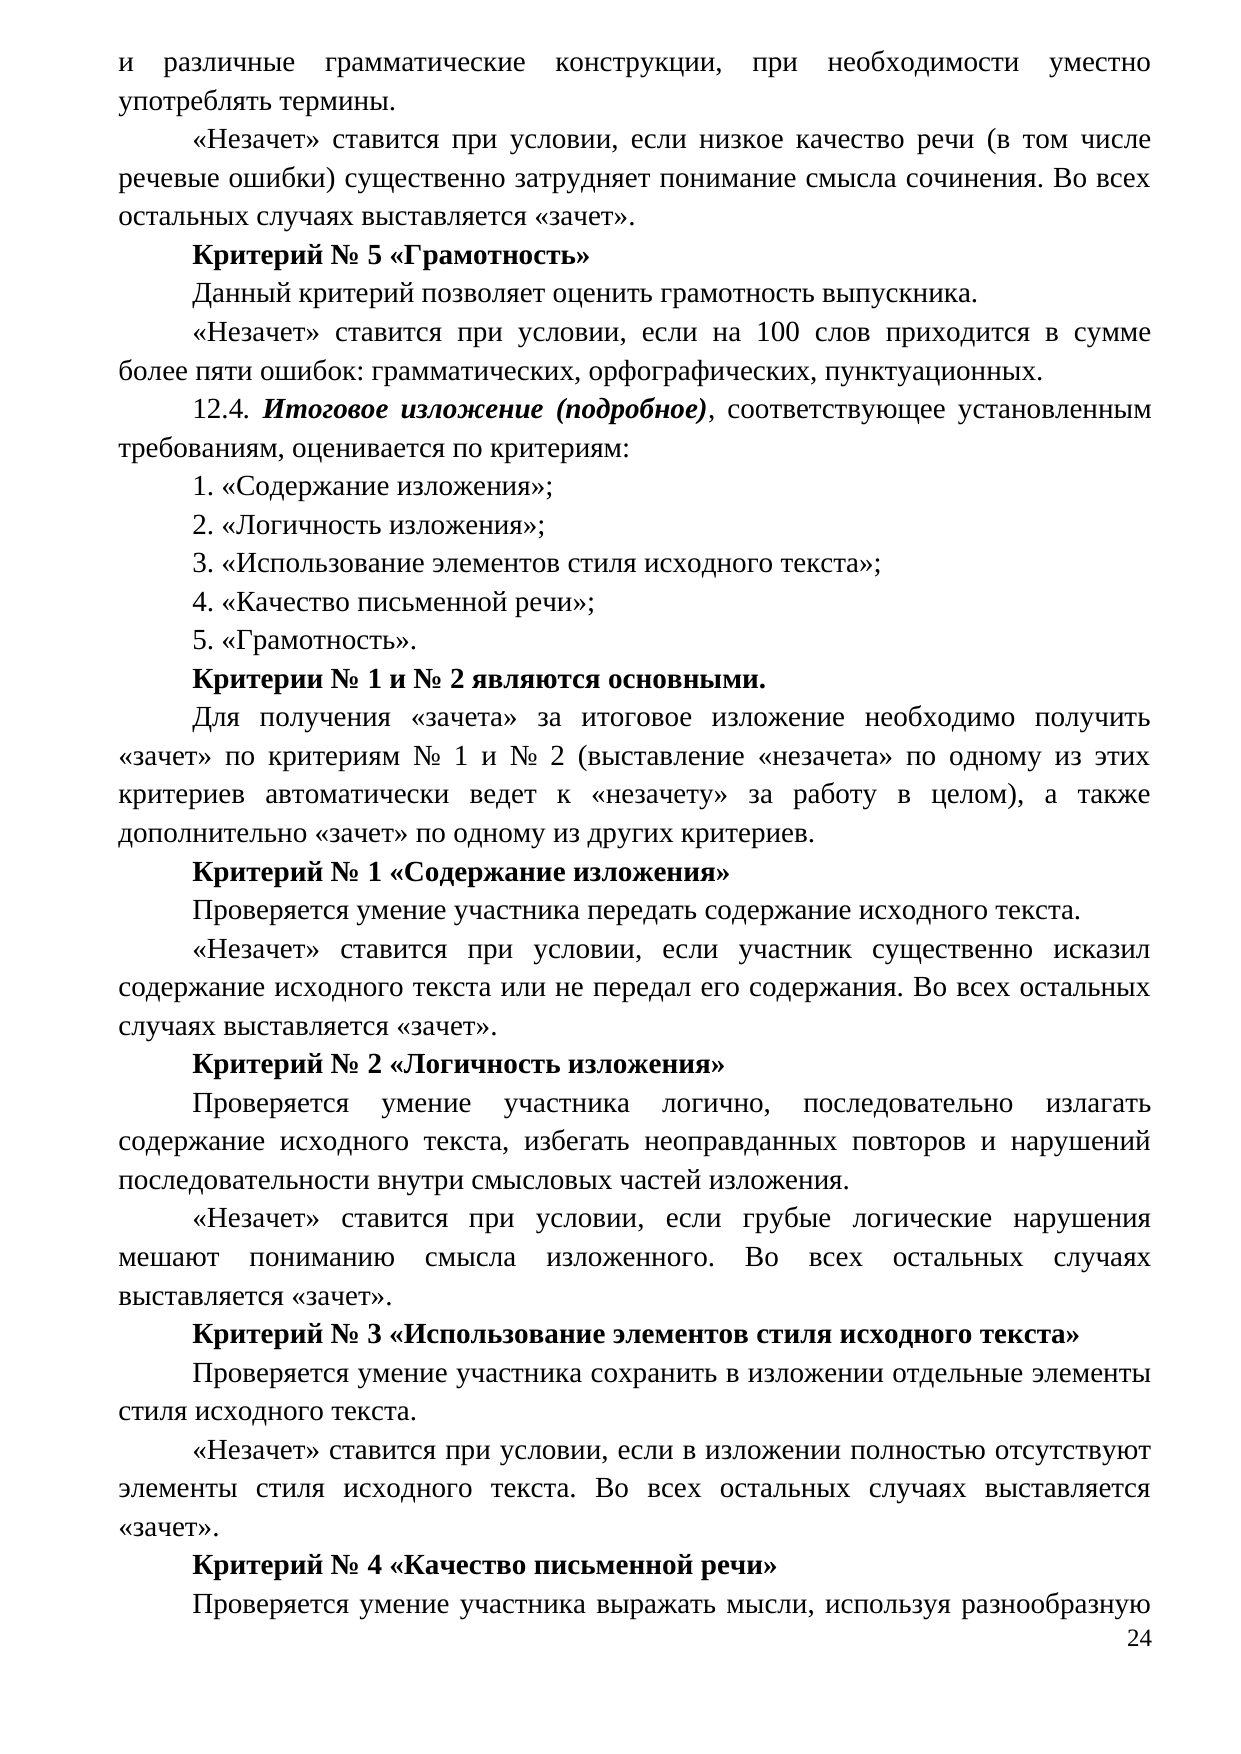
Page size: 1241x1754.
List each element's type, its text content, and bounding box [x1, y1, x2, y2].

text «Незачет» ставится при условии, если грубые логические нарушения мешают пониманию смысла изложенного. Во всех остальных случаях выставляется «зачет». [118, 1201, 1152, 1311]
text Проверяется умение участника передать содержание исходного текста. [118, 892, 1152, 926]
text Для получения «зачета» за итоговое изложение необходимо получить «зачет» по критериям № 1 и № 2 (выставление «незачета» по одному из этих критериев автоматически ведет к «незачету» за работу в целом), а также дополнительно «зачет» по одному из других критериев. [118, 699, 1152, 849]
text 4. «Качество письменной речи»; [118, 584, 1152, 617]
text «Незачет» ставится при условии, если участник существенно исказил содержание исходного текста или не передал его содержания. Во всех остальных случаях выставляется «зачет». [118, 931, 1152, 1041]
text Критерий № 5 «Грамотность» [118, 237, 1152, 271]
text Критерий № 2 «Логичность изложения» [118, 1046, 1152, 1080]
text 2. «Логичность изложения»; [118, 507, 1152, 540]
text Критерий № 1 «Содержание изложения» [118, 854, 1152, 887]
text Проверяется умение участника сохранить в изложении отдельные элементы стиля исходного текста. [118, 1355, 1152, 1427]
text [118, 44, 1152, 116]
text «Незачет» ставится при условии, если на 100 слов приходится в сумме более пяти ошибок: грамматических, орфографических, пунктуационных. [118, 314, 1152, 386]
text 3. «Использование элементов стиля исходного текста»; [118, 545, 1152, 579]
text Критерий № 3 «Использование элементов стиля исходного текста» [118, 1316, 1152, 1350]
text 12.4. Итоговое изложение (подробное), соответствующее установленным требованиям, оценивается по критериям: [118, 391, 1152, 463]
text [118, 1586, 1152, 1619]
text 1. «Содержание изложения»; [118, 468, 1152, 502]
text Проверяется умение участника логично, последовательно излагать содержание исходного текста, избегать неоправданных повторов и нарушений последовательности внутри смысловых частей изложения. [118, 1085, 1152, 1196]
text «Незачет» ставится при условии, если низкое качество речи (в том числе речевые ошибки) существенно затрудняет понимание смысла сочинения. Во всех остальных случаях выставляется «зачет». [118, 121, 1152, 232]
text Критерий № 4 «Качество письменной речи» [118, 1547, 1152, 1581]
text 5. «Грамотность». [118, 622, 1152, 656]
text «Незачет» ставится при условии, если в изложении полностью отсутствуют элементы стиля исходного текста. Во всех остальных случаях выставляется «зачет». [118, 1432, 1152, 1542]
text Критерии № 1 и № 2 являются основными. [118, 661, 1152, 694]
text Данный критерий позволяет оценить грамотность выпускника. [118, 276, 1152, 309]
